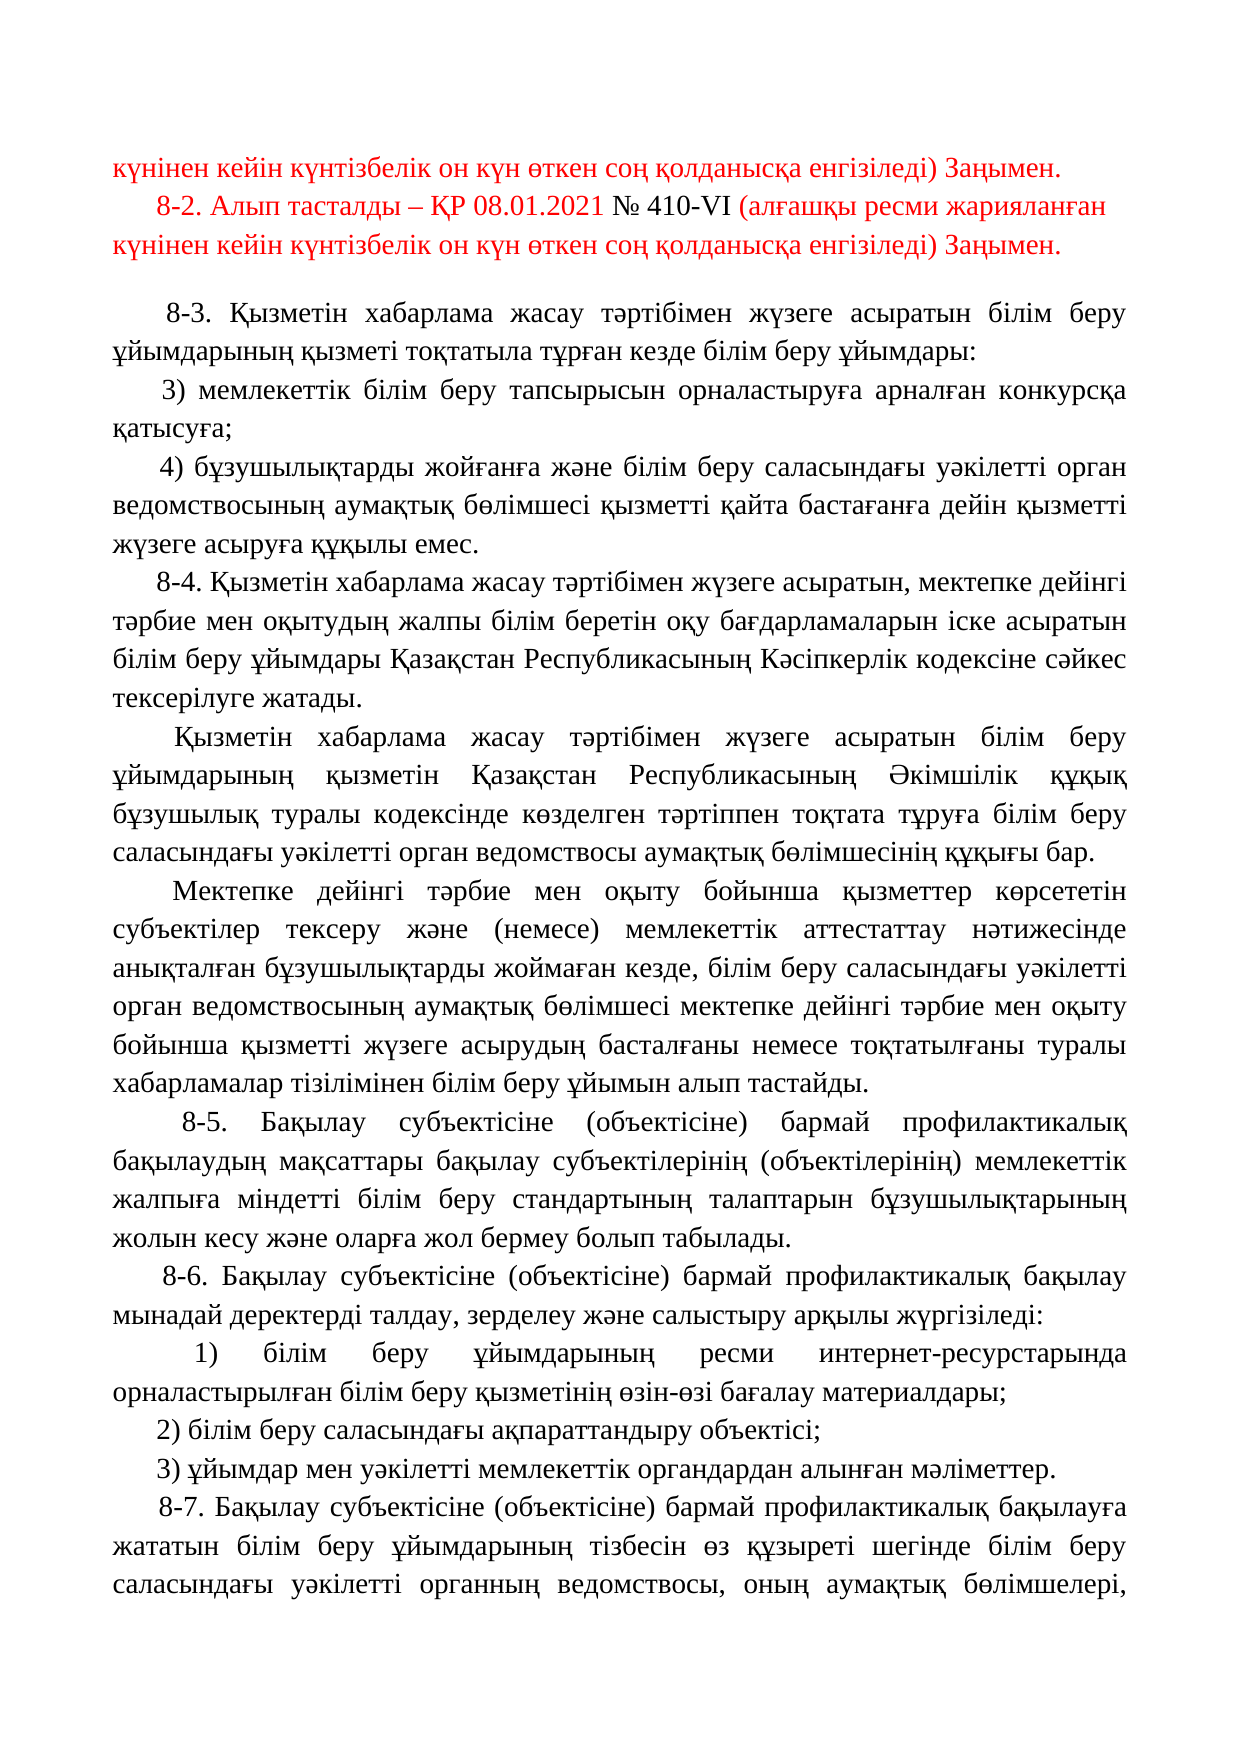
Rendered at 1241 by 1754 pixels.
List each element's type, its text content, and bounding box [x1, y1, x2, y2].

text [112, 150, 1128, 291]
text 8-3. Қызметін хабарлама жасау тәртібімен жүзеге асыратын білім беру ұйымдарының қызметі тоқтатыла тұрған кезде білім беру ұйымдары: [112, 295, 1128, 367]
text 8-5. Бақылау субъектісіне (объектісіне) бармай профилактикалық бақылаудың мақсаттары бақылау субъектілерінің (объектілерінің) мемлекеттік жалпыға міндетті білім беру стандартының талаптарын бұзушылықтарының жолын кесу және оларға жол бермеу болып табылады. [112, 1104, 1128, 1253]
text 3) ұйымдар мен уәкілетті мемлекеттік органдардан алынған мәліметтер. [112, 1451, 1128, 1484]
text Қызметін хабарлама жасау тәртібімен жүзеге асыратын білім беру ұйымдарының қызметін Қазақстан Республикасының Әкімшілік құқық бұзушылық туралы кодексінде көзделген тәртіппен тоқтата тұруға білім беру саласындағы уәкілетті орган ведомствосы аумақтық бөлімшесінің құқығы бар. [112, 719, 1128, 868]
text 4) бұзушылықтарды жойғанға және білім беру саласындағы уәкілетті орган ведомствосының аумақтық бөлімшесі қызметті қайта бастағанға дейін қызметті жүзеге асыруға құқылы емес. [112, 449, 1128, 559]
text Мектепке дейінгі тәрбие мен оқыту бойынша қызметтер көрсететін субъектілер тексеру және (немесе) мемлекеттік аттестаттау нәтижесінде анықталған бұзушылықтарды жоймаған кезде, білім беру саласындағы уәкілетті орган ведомствосының аумақтық бөлімшесі мектепке дейінгі тәрбие мен оқыту бойынша қызметті жүзеге асырудың басталғаны немесе тоқтатылғаны туралы хабарламалар тізілімінен білім беру ұйымын алып тастайды. [112, 873, 1128, 1099]
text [112, 1489, 1128, 1600]
text 8-4. Қызметін хабарлама жасау тәртібімен жүзеге асыратын, мектепке дейінгі тәрбие мен оқытудың жалпы бiлiм беретін оқу бағдарламаларын іске асыратын білім беру ұйымдары Қазақстан Республикасының Кәсіпкерлік кодексіне сәйкес тексерілуге жатады. [112, 564, 1128, 714]
text 1) білім беру ұйымдарының ресми интернет-ресурстарында орналастырылған білім беру қызметінің өзін-өзі бағалау материалдары; [112, 1335, 1128, 1407]
text 3) мемлекеттік білім беру тапсырысын орналастыруға арналған конкурсқа қатысуға; [112, 372, 1128, 444]
text 8-6. Бақылау субъектісіне (объектісіне) бармай профилактикалық бақылау мынадай деректерді талдау, зерделеу және салыстыру арқылы жүргізіледі: [112, 1258, 1128, 1330]
text 2) білім беру саласындағы ақпараттандыру объектісі; [112, 1412, 1128, 1446]
